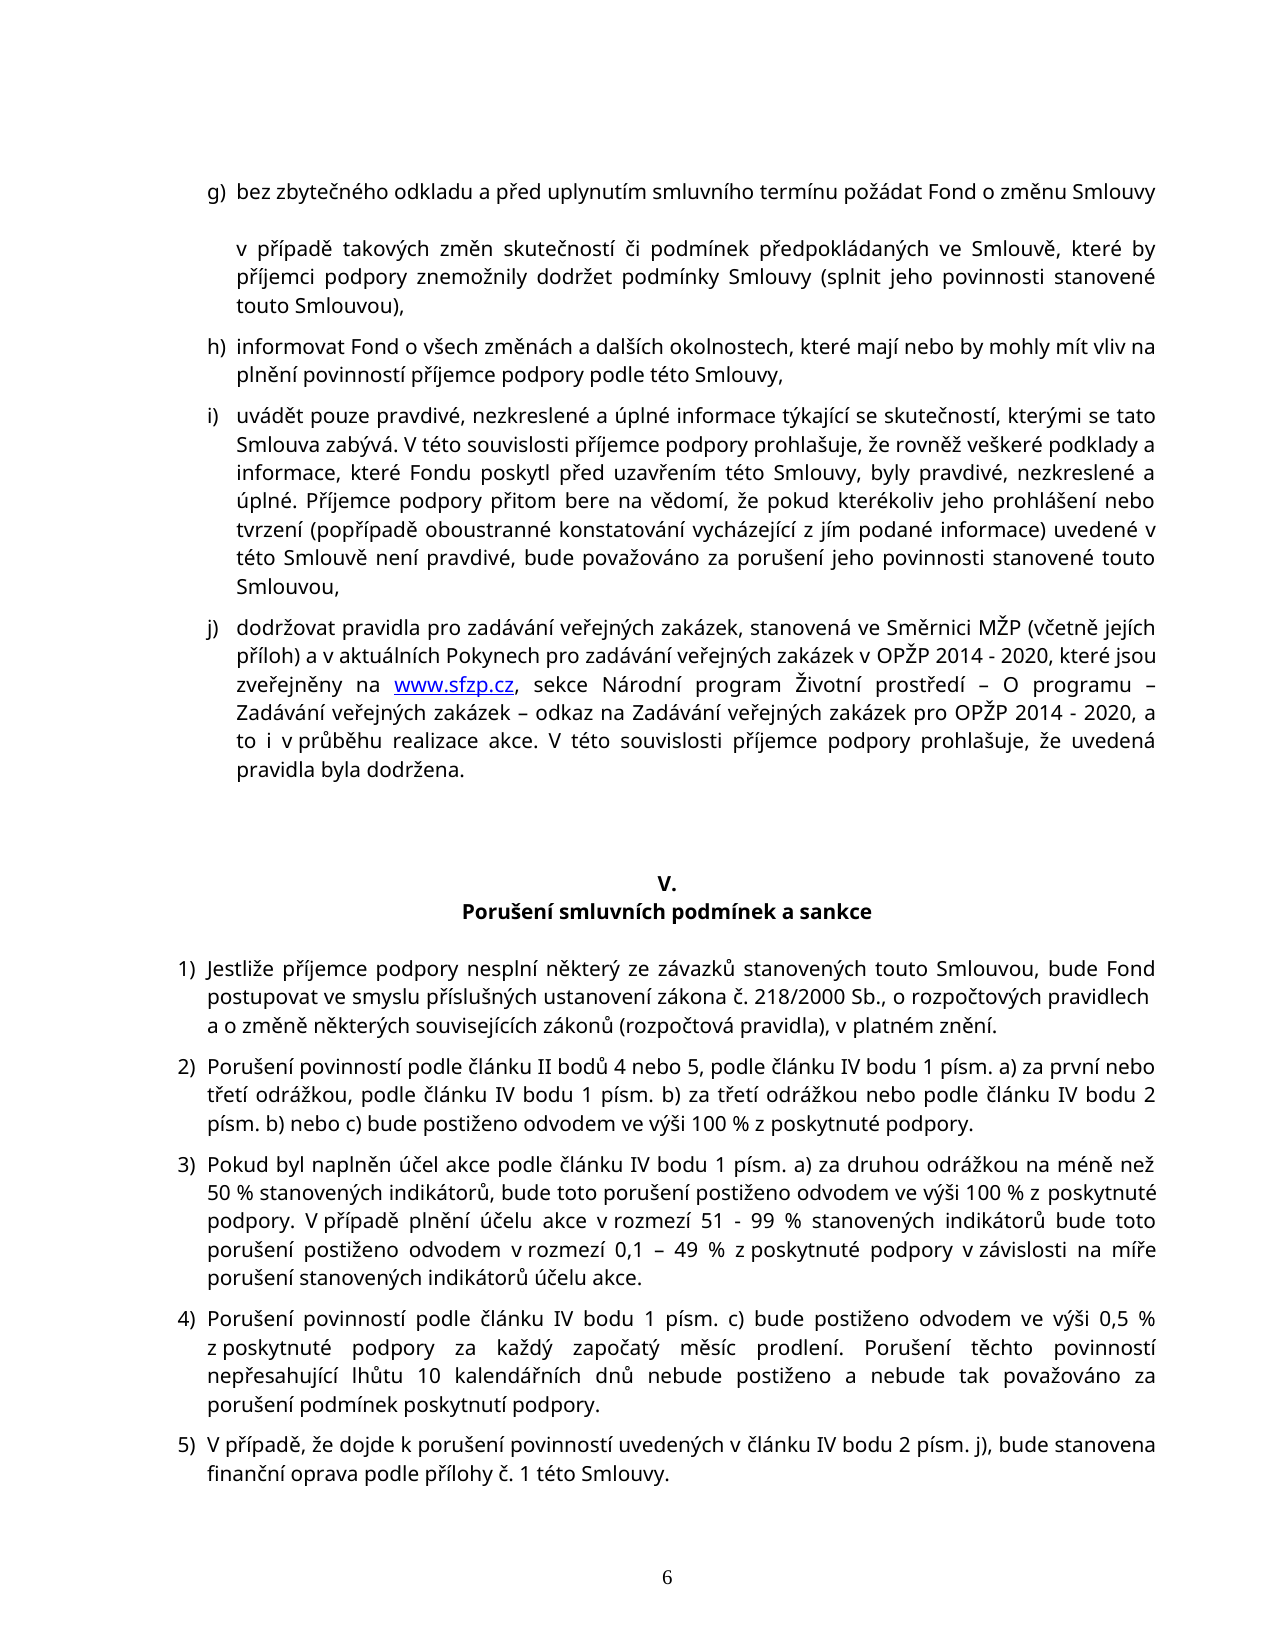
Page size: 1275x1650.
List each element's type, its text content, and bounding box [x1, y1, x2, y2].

text Porušení smluvních podmínek a sankce [177, 897, 1157, 926]
list Jestliže příjemce podpory nesplní některý ze závazků stanovených touto Smlouvou, bude Fond postupovat ve smyslu příslušných ustanovení zákona č. 218/2000 Sb., o rozpočtových pravidlech a o změně některých souvisejících zákonů (rozpočtová pravidla), v platném znění. [177, 954, 1157, 1039]
text V. [177, 869, 1157, 897]
list Pokud byl naplněn účel akce podle článku IV bodu 1 písm. a) za druhou odrážkou na méně než 50 % stanovených indikátorů, bude toto porušení postiženo odvodem ve výši 100 % z poskytnuté podpory. V případě plnění účelu akce v rozmezí 51 - 99 % stanovených indikátorů bude toto porušení postiženo odvodem v rozmezí 0,1 – 49 % z poskytnuté podpory v závislosti na míře porušení stanovených indikátorů účelu akce. [177, 1150, 1157, 1292]
list informovat Fond o všech změnách a dalších okolnostech, které mají nebo by mohly mít vliv na plnění povinností příjemce podpory podle této Smlouvy, [207, 332, 1157, 389]
list Porušení povinností podle článku IV bodu 1 písm. c) bude postiženo odvodem ve výši 0,5 % z poskytnuté podpory za každý započatý měsíc prodlení. Porušení těchto povinností nepřesahující lhůtu 10 kalendářních dnů nebude postiženo a nebude tak považováno za porušení podmínek poskytnutí podpory. [177, 1304, 1157, 1418]
list bez zbytečného odkladu a před uplynutím smluvního termínu požádat Fond o změnu Smlouvy v případě takových změn skutečností či podmínek předpokládaných ve Smlouvě, které by příjemci podpory znemožnily dodržet podmínky Smlouvy (splnit jeho povinnosti stanovené touto Smlouvou), [207, 177, 1157, 319]
list dodržovat pravidla pro zadávání veřejných zakázek, stanovená ve Směrnici MŽP (včetně jejích příloh) a v aktuálních Pokynech pro zadávání veřejných zakázek v OPŽP 2014 - 2020, které jsou zveřejněny na www.sfzp.cz, sekce Národní program Životní prostředí – O programu – Zadávání veřejných zakázek – odkaz na Zadávání veřejných zakázek pro OPŽP 2014 - 2020, a to i v průběhu realizace akce. V této souvislosti příjemce podpory prohlašuje, že uvedená pravidla byla dodržena. [207, 613, 1157, 783]
list V případě, že dojde k porušení povinností uvedených v článku IV bodu 2 písm. j), bude stanovena finanční oprava podle přílohy č. 1 této Smlouvy. [177, 1431, 1157, 1487]
list uvádět pouze pravdivé, nezkreslené a úplné informace týkající se skutečností, kterými se tato Smlouva zabývá. V této souvislosti příjemce podpory prohlašuje, že rovněž veškeré podklady a informace, které Fondu poskytl před uzavřením této Smlouvy, byly pravdivé, nezkreslené a úplné. Příjemce podpory přitom bere na vědomí, že pokud kterékoliv jeho prohlášení nebo tvrzení (popřípadě oboustranné konstatování vycházející z jím podané informace) uvedené v této Smlouvě není pravdivé, bude považováno za porušení jeho povinnosti stanovené touto Smlouvou, [207, 401, 1157, 600]
list Porušení povinností podle článku II bodů 4 nebo 5, podle článku IV bodu 1 písm. a) za první nebo třetí odrážkou, podle článku IV bodu 1 písm. b) za třetí odrážkou nebo podle článku IV bodu 2 písm. b) nebo c) bude postiženo odvodem ve výši 100 % z poskytnuté podpory. [177, 1052, 1157, 1137]
